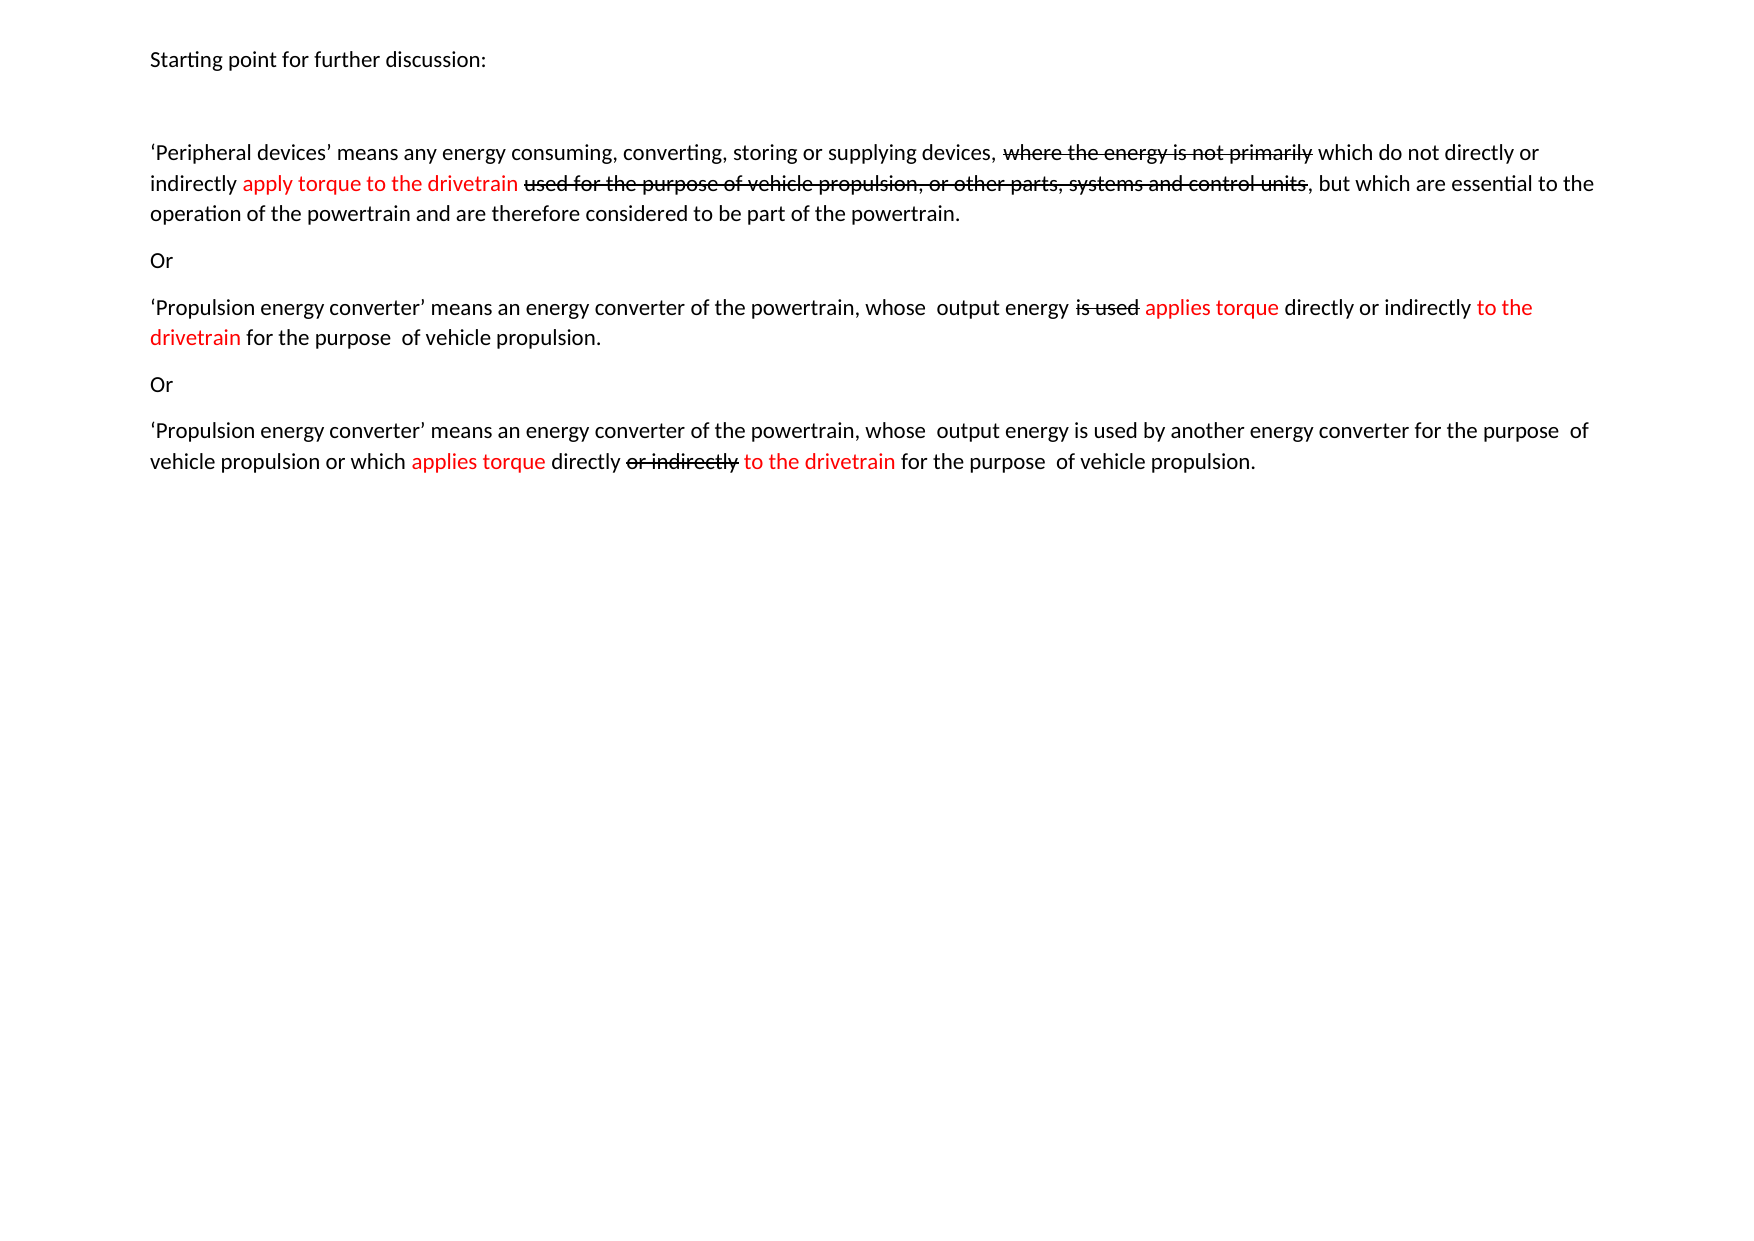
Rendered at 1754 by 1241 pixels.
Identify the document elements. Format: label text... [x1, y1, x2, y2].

text ‘Propulsion energy converter’ means an energy converter of the powertrain, whose output energy is used applies torque directly or indirectly to the drivetrain for the purpose of vehicle propulsion. [150, 293, 1604, 351]
text Starting point for further discussion: [150, 45, 1604, 73]
text Or [150, 246, 1604, 274]
text ‘Peripheral devices’ means any energy consuming, converting, storing or supplying devices, where the energy is not primarily which do not directly or indirectly apply torque to the drivetrain used for the purpose of vehicle propulsion, or other parts, systems and control units, but which are essential to the operation of the powertrain and are therefore considered to be part of the powertrain. [150, 138, 1604, 227]
text Or [150, 370, 1604, 398]
text ‘Propulsion energy converter’ means an energy converter of the powertrain, whose output energy is used by another energy converter for the purpose of vehicle propulsion or which applies torque directly or indirectly to the drivetrain for the purpose of vehicle propulsion. [150, 417, 1604, 475]
